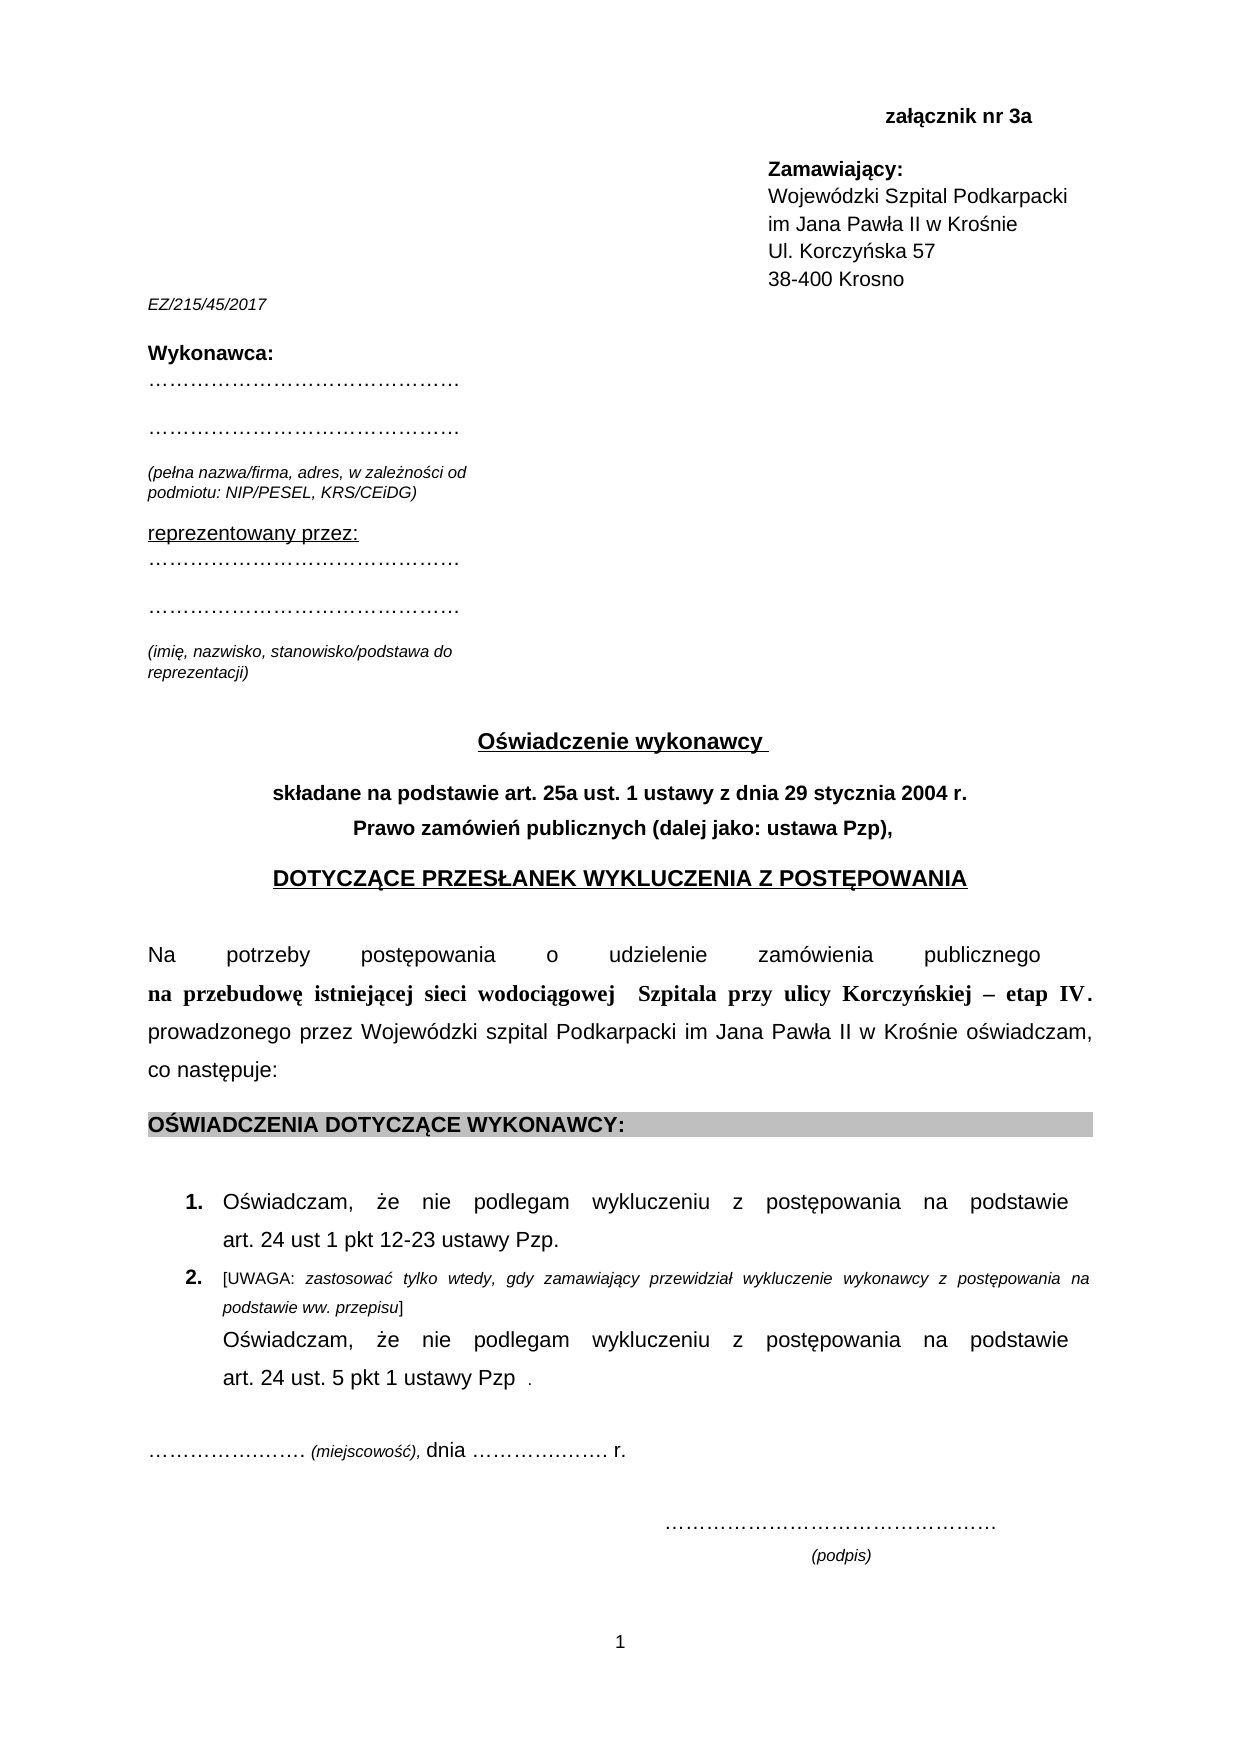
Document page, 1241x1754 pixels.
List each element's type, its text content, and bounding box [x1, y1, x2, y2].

text Na potrzeby postępowania o udzielenie zamówienia publicznego na przebudowę istniejącej sieci wodociągowej Szpitala przy ulicy Korczyńskiej – etap IV. prowadzonego przez Wojewódzki szpital Podkarpacki im Jana Pawła II w Krośnie oświadczam, co następuje: [148, 942, 1093, 1082]
text reprezentowany przez: [148, 520, 1093, 544]
text (podpis) [738, 1546, 1093, 1565]
text Wykonawca: [148, 341, 1093, 365]
text Zamawiający: [694, 157, 1093, 181]
text Ul. Korczyńska 57 [768, 239, 1093, 263]
text 38-400 Krosno [768, 267, 1093, 291]
text ……………………………………………………………………………… [148, 546, 472, 618]
text (pełna nazwa/firma, adres, w zależności od podmiotu: NIP/PESEL, KRS/CEiDG) [148, 462, 472, 502]
text Oświadczenie wykonawcy [148, 728, 1093, 755]
list [UWAGA: zastosować tylko wtedy, gdy zamawiający przewidział wykluczenie wykonawcy z postępowania na podstawie ww. przepisu] [185, 1264, 1093, 1317]
text Prawo zamówień publicznych (dalej jako: ustawa Pzp), [148, 816, 1093, 840]
text …………….……. (miejscowość), dnia ………….……. r. [148, 1438, 1093, 1462]
list Oświadczam, że nie podlegam wykluczeniu z postępowania na podstawie art. 24 ust. 5 pkt 1 ustawy Pzp . [223, 1327, 1093, 1390]
text załącznik nr 3a [148, 103, 1093, 127]
text składane na podstawie art. 25a ust. 1 ustawy z dnia 29 stycznia 2004 r. [148, 780, 1093, 804]
list Oświadczam, że nie podlegam wykluczeniu z postępowania na podstawie art. 24 ust 1 pkt 12-23 ustawy Pzp. [185, 1189, 1093, 1252]
text Wojewódzki Szpital Podkarpacki im Jana Pawła II w Krośnie [768, 184, 1093, 236]
text EZ/215/45/2017 [148, 294, 1093, 313]
text ………………………………………… [148, 1510, 1093, 1534]
text OŚWIADCZENIA DOTYCZĄCE WYKONAWCY: [148, 1112, 1093, 1137]
text (imię, nazwisko, stanowisko/podstawa do reprezentacji) [148, 642, 472, 682]
text DOTYCZĄCE PRZESŁANEK WYKLUCZENIA Z POSTĘPOWANIA [148, 865, 1093, 891]
text ……………………………………………………………………………… [148, 367, 472, 438]
